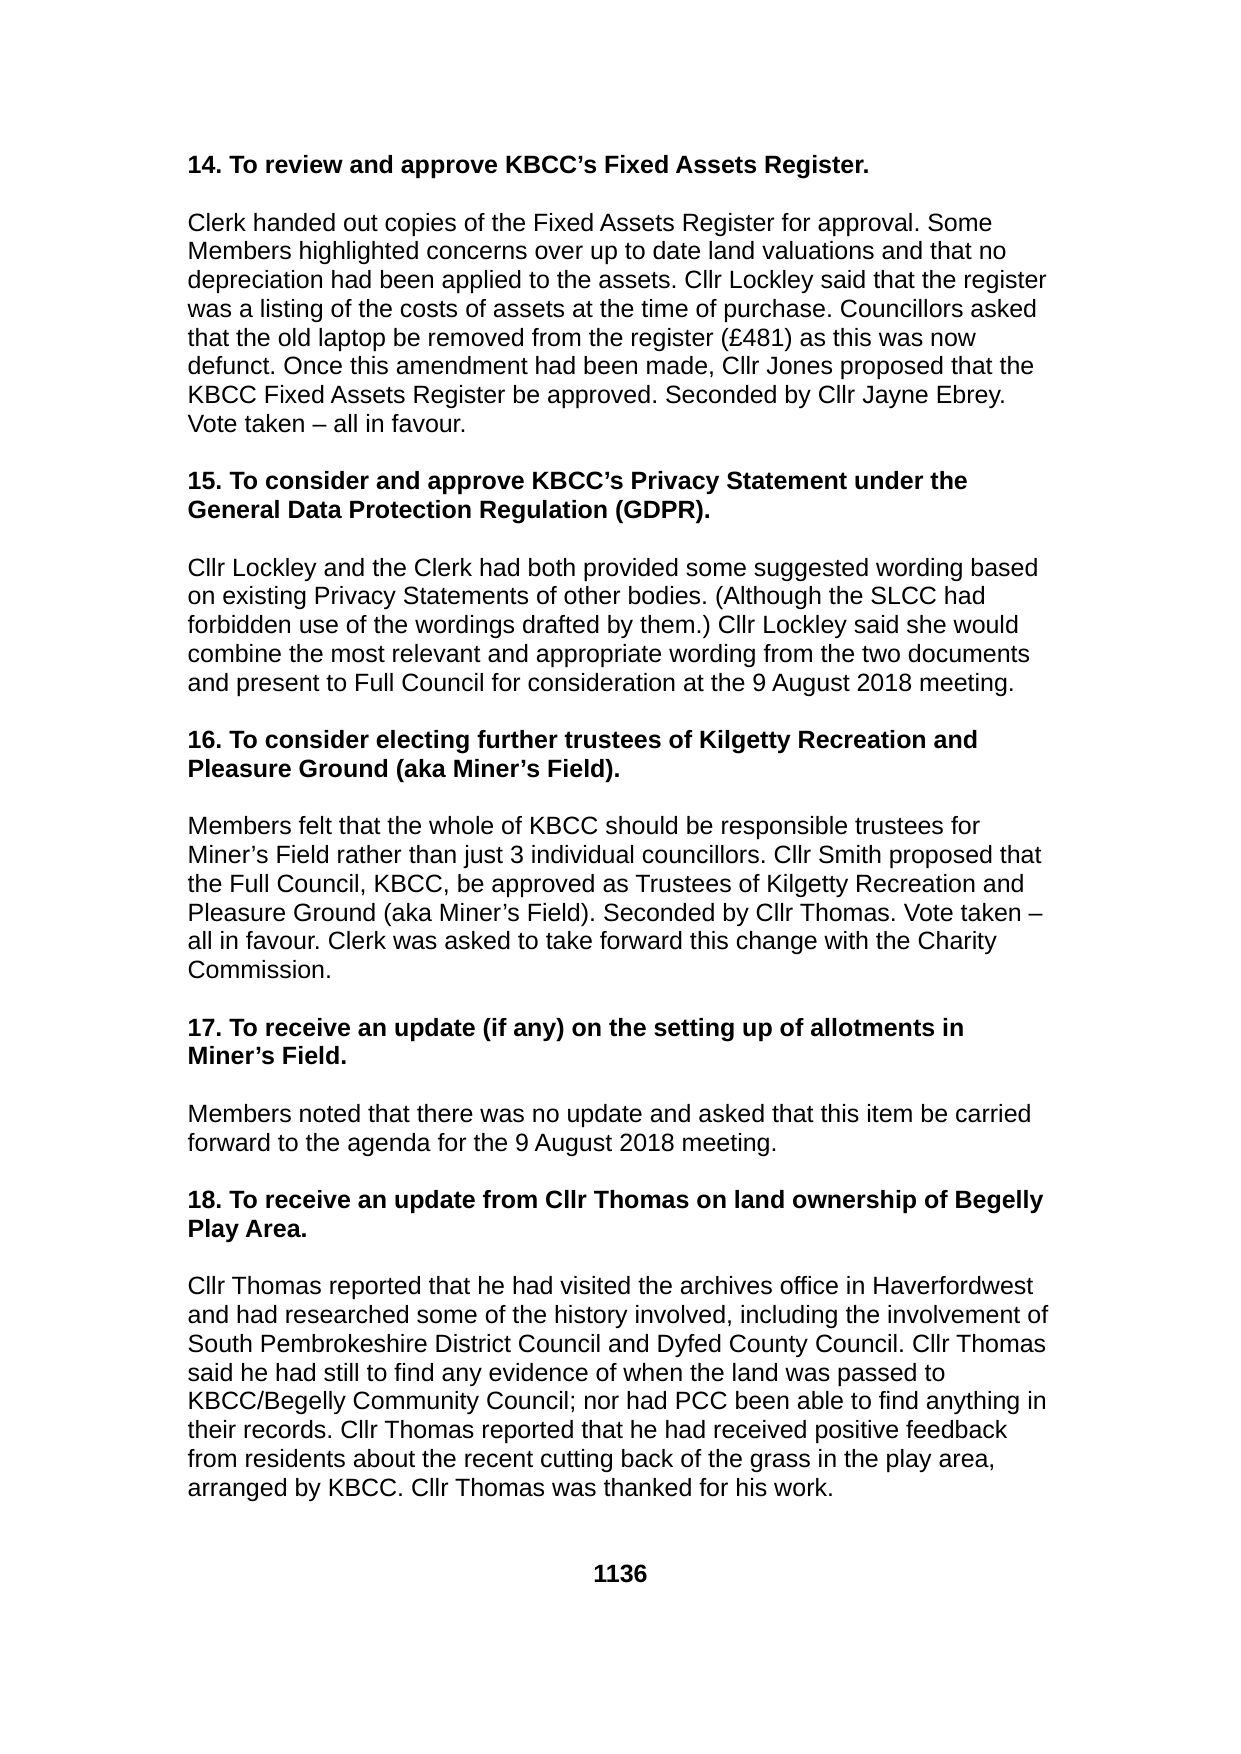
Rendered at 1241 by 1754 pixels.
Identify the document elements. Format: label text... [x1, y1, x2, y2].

text 16. To consider electing further trustees of Kilgetty Recreation and Pleasure Ground (aka Miner’s Field). [187, 725, 1053, 782]
text Cllr Lockley and the Clerk had both provided some suggested wording based on existing Privacy Statements of other bodies. (Although the SLCC had forbidden use of the wordings drafted by them.) Cllr Lockley said she would combine the most relevant and appropriate wording from the two documents and present to Full Council for consideration at the 9 August 2018 meeting. [187, 552, 1053, 696]
text Members noted that there was no update and asked that this item be carried forward to the agenda for the 9 August 2018 meeting. [187, 1099, 1053, 1156]
text 1136 [187, 1559, 1053, 1587]
text Cllr Thomas reported that he had visited the archives office in Haverfordwest and had researched some of the history involved, including the involvement of South Pembrokeshire District Council and Dyfed County Council. Cllr Thomas said he had still to find any evidence of when the land was passed to KBCC/Begelly Community Council; nor had PCC been able to find anything in their records. Cllr Thomas reported that he had received positive feedback from residents about the recent cutting back of the grass in the play area, arranged by KBCC. Cllr Thomas was thanked for his work. [187, 1271, 1053, 1501]
text 15. To consider and approve KBCC’s Privacy Statement under the General Data Protection Regulation (GDPR). [187, 466, 1053, 524]
text 18. To receive an update from Cllr Thomas on land ownership of Begelly Play Area. [187, 1185, 1053, 1242]
text 17. To receive an update (if any) on the setting up of allotments in Miner’s Field. [187, 1012, 1053, 1070]
text Members felt that the whole of KBCC should be responsible trustees for Miner’s Field rather than just 3 individual councillors. Cllr Smith proposed that the Full Council, KBCC, be approved as Trustees of Kilgetty Recreation and Pleasure Ground (aka Miner’s Field). Seconded by Cllr Thomas. Vote taken – all in favour. Clerk was asked to take forward this change with the Charity Commission. [187, 811, 1053, 984]
text Clerk handed out copies of the Fixed Assets Register for approval. Some Members highlighted concerns over up to date land valuations and that no depreciation had been applied to the assets. Cllr Lockley said that the register was a listing of the costs of assets at the time of purchase. Councillors asked that the old laptop be removed from the register (£481) as this was now defunct. Once this amendment had been made, Cllr Jones proposed that the KBCC Fixed Assets Register be approved. Seconded by Cllr Jayne Ebrey. Vote taken – all in favour. [187, 207, 1053, 437]
text 14. To review and approve KBCC’s Fixed Assets Register. [187, 150, 1053, 179]
